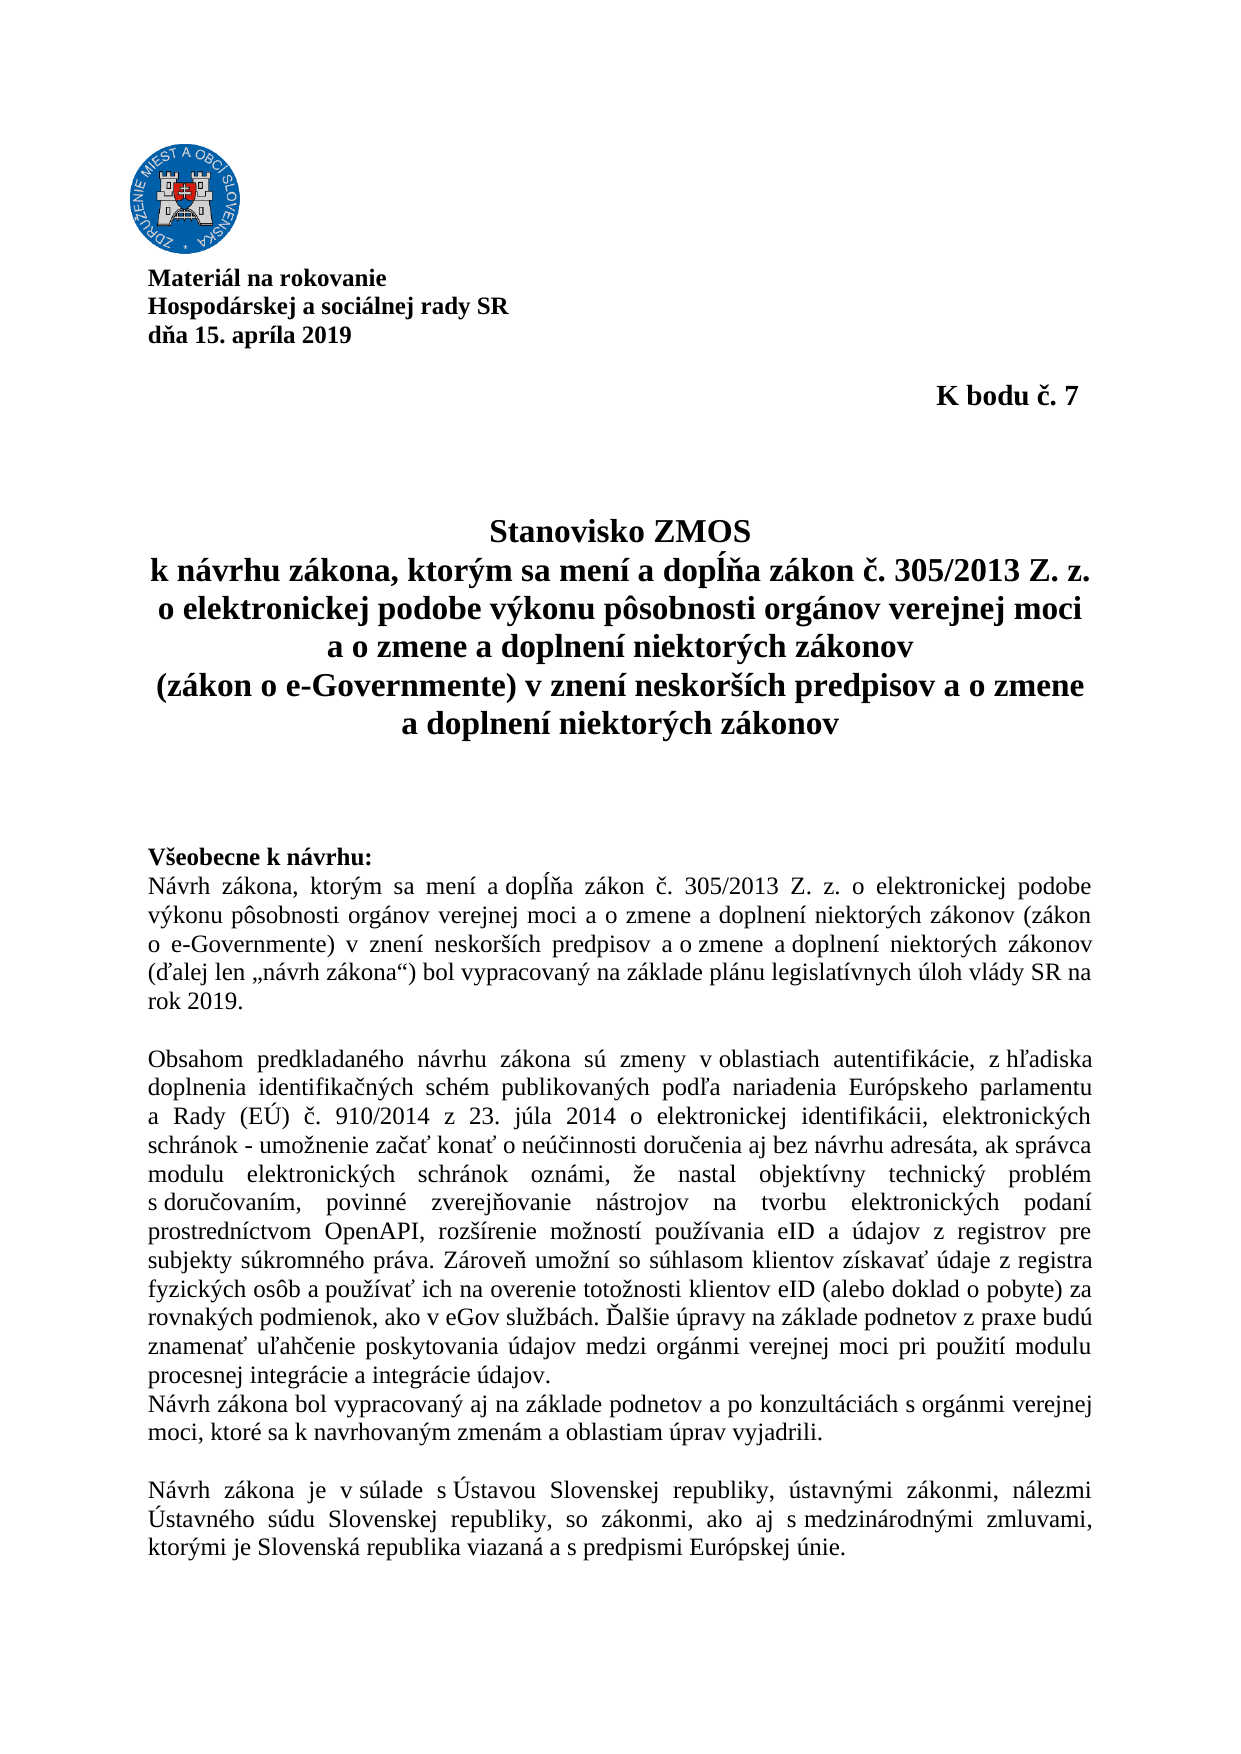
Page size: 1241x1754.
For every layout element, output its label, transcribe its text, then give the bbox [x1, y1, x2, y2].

text Hospodárskej a sociálnej rady SR [148, 291, 1093, 320]
text Všeobecne k návrhu: [148, 842, 1093, 871]
text Návrh zákona je v súlade s Ústavou Slovenskej republiky, ústavnými zákonmi, nálezmi Ústavného súdu Slovenskej republiky, so zákonmi, ako aj s medzinárodnými zmluvami, ktorými je Slovenská republika viazaná a s predpismi Európskej únie. [148, 1475, 1093, 1561]
text K bodu č. 7 [885, 378, 1082, 411]
subtitle Materiál na rokovanie [148, 263, 1093, 291]
text Obsahom predkladaného návrhu zákona sú zmeny v oblastiach autentifikácie, z hľadiska doplnenia identifikačných schém publikovaných podľa nariadenia Európskeho parlamentu a Rady (EÚ) č. 910/2014 z 23. júla 2014 o elektronickej identifikácii, elektronických schránok - umožnenie začať konať o neúčinnosti doručenia aj bez návrhu adresáta, ak správca modulu elektronických schránok oznámi, že nastal objektívny technický problém s doručovaním, povinné zverejňovanie nástrojov na tvorbu elektronických podaní prostredníctvom OpenAPI, rozšírenie možností používania eID a údajov z registrov pre subjekty súkromného práva. Zároveň umožní so súhlasom klientov získavať údaje z registra fyzických osôb a používať ich na overenie totožnosti klientov eID (alebo doklad o pobyte) za rovnakých podmienok, ako v eGov službách. Ďalšie úpravy na základe podnetov z praxe budú znamenať uľahčenie poskytovania údajov medzi orgánmi verejnej moci pri použití modulu procesnej integrácie a integrácie údajov. [148, 1044, 1093, 1389]
text Stanovisko ZMOS [148, 512, 1093, 550]
text (zákon o e-Governmente) v znení neskorších predpisov a o zmene a doplnení niektorých zákonov [148, 665, 1093, 742]
picture [128, 142, 241, 255]
text k návrhu zákona, ktorým sa mení a dopĺňa zákon č. 305/2013 Z. z. o elektronickej podobe výkonu pôsobnosti orgánov verejnej moci a o zmene a doplnení niektorých zákonov [148, 550, 1093, 665]
text Návrh zákona bol vypracovaný aj na základe podnetov a po konzultáciách s orgánmi verejnej moci, ktoré sa k navrhovaným zmenám a oblastiam úprav vyjadrili. [148, 1389, 1093, 1446]
subtitle dňa 15. apríla 2019 [148, 320, 1093, 349]
text Návrh zákona, ktorým sa mení a dopĺňa zákon č. 305/2013 Z. z. o elektronickej podobe výkonu pôsobnosti orgánov verejnej moci a o zmene a doplnení niektorých zákonov (zákon o e-Governmente) v znení neskorších predpisov a o zmene a doplnení niektorých zákonov (ďalej len „návrh zákona“) bol vypracovaný na základe plánu legislatívnych úloh vlády SR na rok 2019. [148, 871, 1093, 1015]
